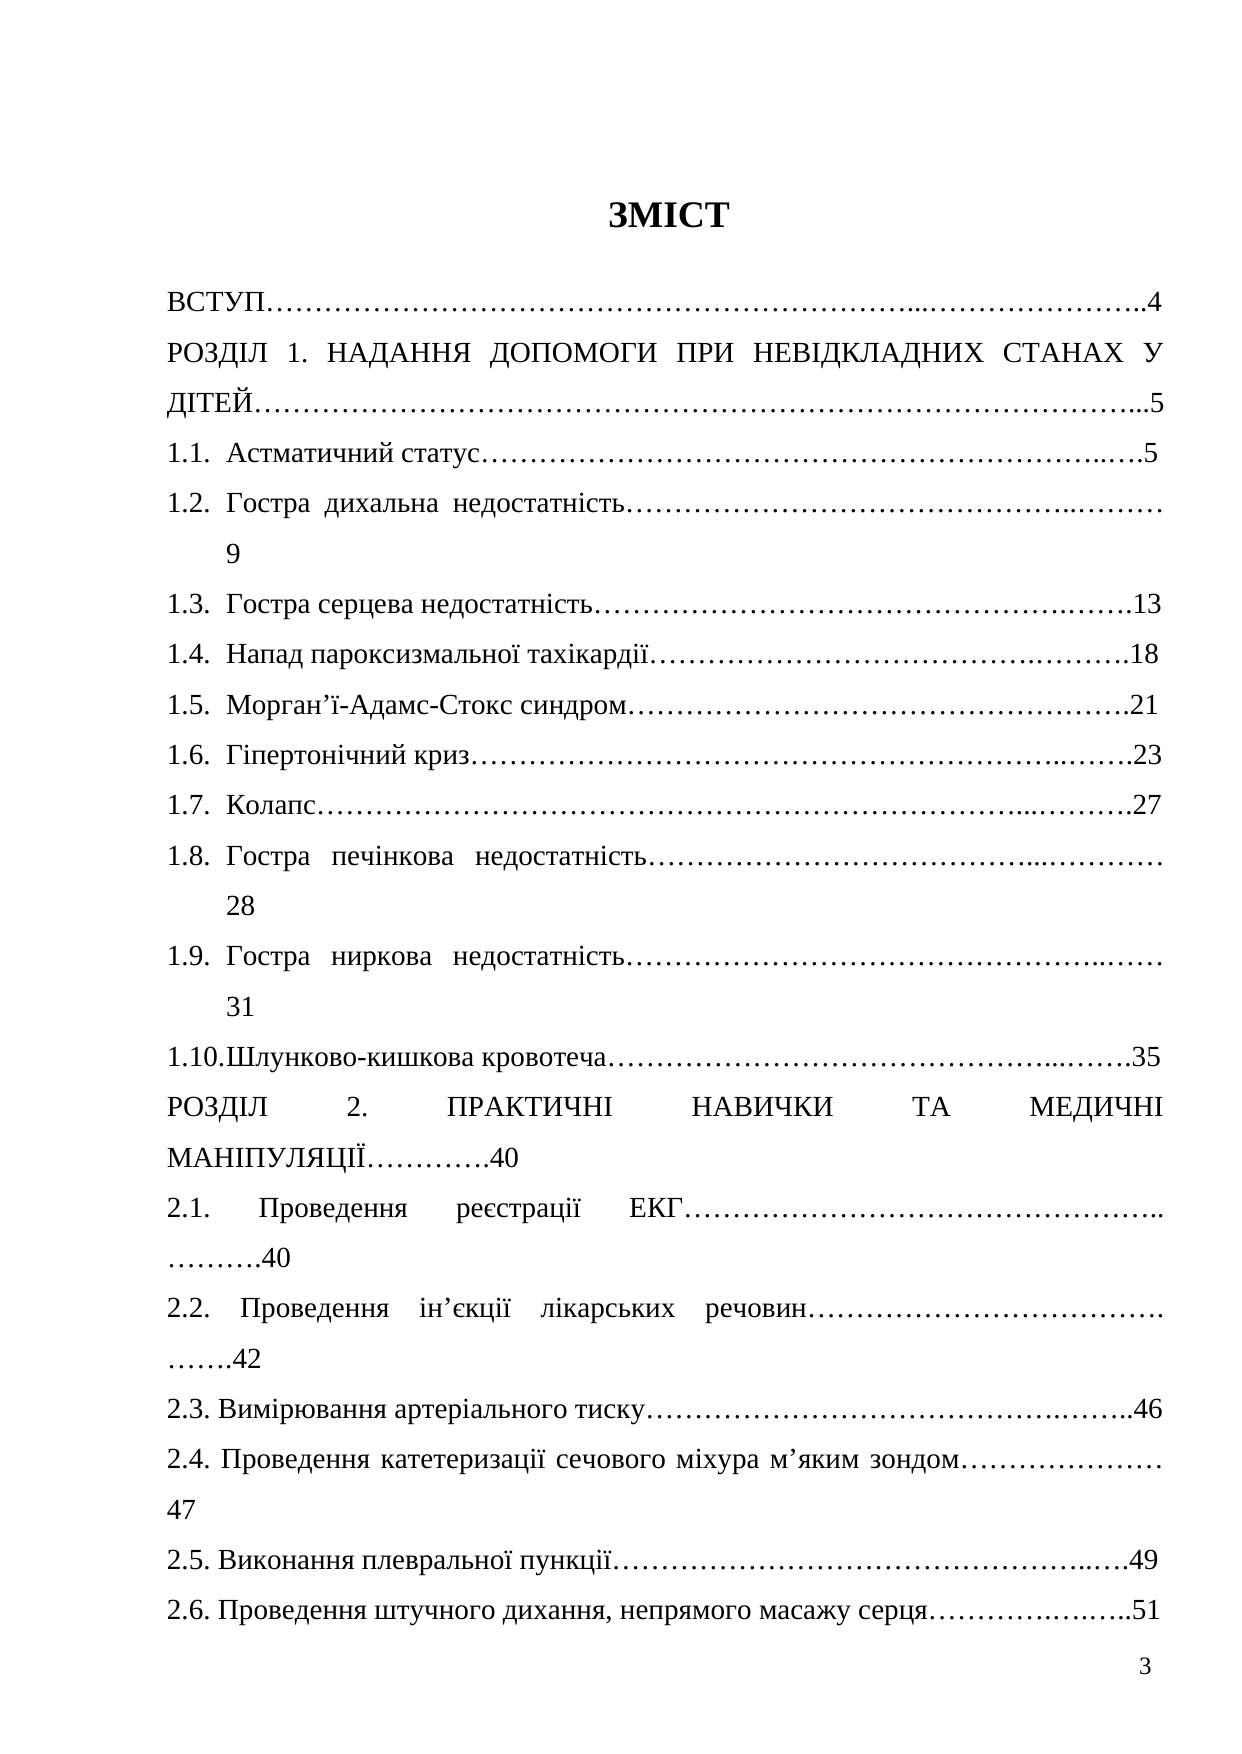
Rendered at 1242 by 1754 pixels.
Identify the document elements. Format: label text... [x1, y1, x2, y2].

list Астматичний статус………………………………………………………..….5 [167, 435, 1164, 469]
text 2.3. Вимірювання артеріального тиску…………………………………….……..46 [167, 1391, 1164, 1425]
list Гостра печінкова недостатність…………………………………...…………28 [167, 838, 1164, 922]
list Напад пароксизмальної тахікардії………………………………….……….18 [167, 637, 1164, 670]
text ЗМІСТ [167, 192, 1171, 236]
text РОЗДІЛ 2. ПРАКТИЧНІ НАВИЧКИ ТА МЕДИЧНІ МАНІПУЛЯЦІЇ………….40 [167, 1089, 1164, 1173]
text ВСТУП…………………………………………………………...…………………..4 [167, 284, 1164, 318]
text 2.1. Проведення реєстрації ЕКГ…………………………………………..……….40 [167, 1190, 1164, 1274]
text 2.6. Проведення штучного дихання, непрямого масажу серця………….….…..51 [167, 1592, 1164, 1626]
text 2.4. Проведення катетеризації сечового міхура м’яким зондом…………………47 [167, 1442, 1164, 1525]
text 2.5. Виконання плевральної пункції…………………………………………..….49 [167, 1542, 1164, 1576]
list Морган’ї-Адамс-Стокс синдром…………………………………………….21 [167, 687, 1164, 720]
list Гостра серцева недостатність………………………………………….…….13 [167, 586, 1164, 620]
text 2.2. Проведення ін’єкції лікарських речовин……………………………….…….42 [167, 1291, 1164, 1374]
list Колапс………………………………………………………………...……….27 [167, 787, 1164, 821]
list Гостра ниркова недостатність…………………………………………..……31 [167, 938, 1164, 1022]
list Гіпертонічний криз……………………………………………………..…….23 [167, 737, 1164, 771]
text РОЗДІЛ 1. НАДАННЯ ДОПОМОГИ ПРИ НЕВІДКЛАДНИХ СТАНАХ У ДІТЕЙ………………………………………………………………………………...5 [167, 335, 1164, 418]
list Гостра дихальна недостатність………………………………………..………9 [167, 486, 1164, 569]
list Шлунково-кишкова кровотеча………………………………………...…….35 [167, 1039, 1164, 1073]
